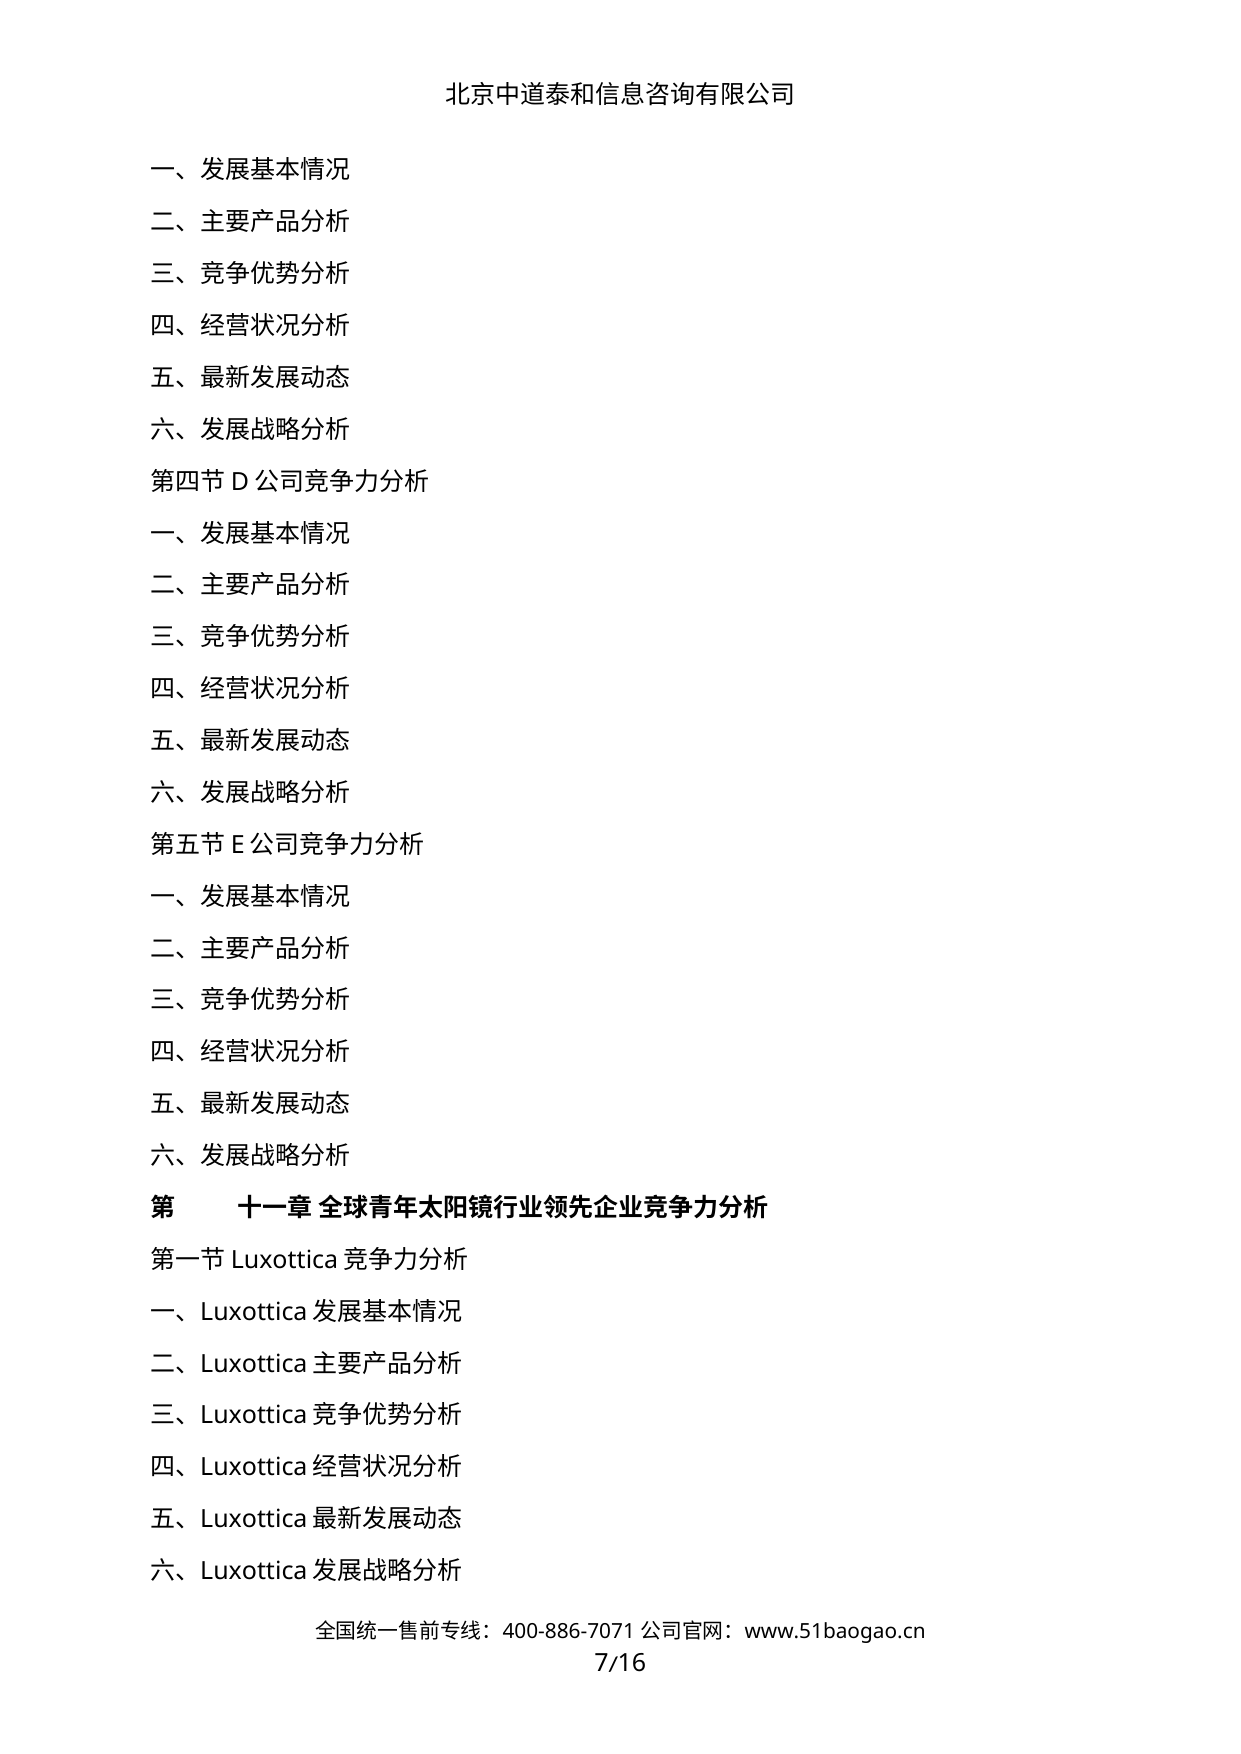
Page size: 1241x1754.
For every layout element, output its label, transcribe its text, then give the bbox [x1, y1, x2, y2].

text 三、Luxottica竞争优势分析 [150, 1395, 1090, 1431]
text 五、最新发展动态 [150, 357, 1090, 394]
text 四、Luxottica经营状况分析 [150, 1447, 1090, 1483]
text 二、主要产品分析 [150, 565, 1090, 601]
text 六、发展战略分析 [150, 772, 1090, 809]
text 二、主要产品分析 [150, 202, 1090, 238]
text 三、竞争优势分析 [150, 980, 1090, 1016]
text 四、经营状况分析 [150, 669, 1090, 705]
text 一、Luxottica发展基本情况 [150, 1291, 1090, 1327]
text 二、Luxottica主要产品分析 [150, 1343, 1090, 1379]
text 一、发展基本情况 [150, 150, 1090, 186]
text 第四节 D公司竞争力分析 [150, 461, 1090, 497]
text 第一节 Luxottica竞争力分析 [150, 1239, 1090, 1276]
text 五、最新发展动态 [150, 721, 1090, 757]
text 六、发展战略分析 [150, 409, 1090, 446]
text 四、经营状况分析 [150, 1032, 1090, 1068]
text 五、Luxottica最新发展动态 [150, 1499, 1090, 1535]
text 一、发展基本情况 [150, 876, 1090, 912]
text 一、发展基本情况 [150, 513, 1090, 549]
text 六、Luxottica发展战略分析 [150, 1551, 1090, 1587]
text 二、主要产品分析 [150, 928, 1090, 964]
text 四、经营状况分析 [150, 306, 1090, 342]
text 三、竞争优势分析 [150, 617, 1090, 653]
text 第五节 E公司竞争力分析 [150, 824, 1090, 861]
text 第 十一章 全球青年太阳镜行业领先企业竞争力分析 [150, 1187, 1090, 1224]
text 五、最新发展动态 [150, 1084, 1090, 1120]
text 三、竞争优势分析 [150, 254, 1090, 290]
text 六、发展战略分析 [150, 1136, 1090, 1172]
